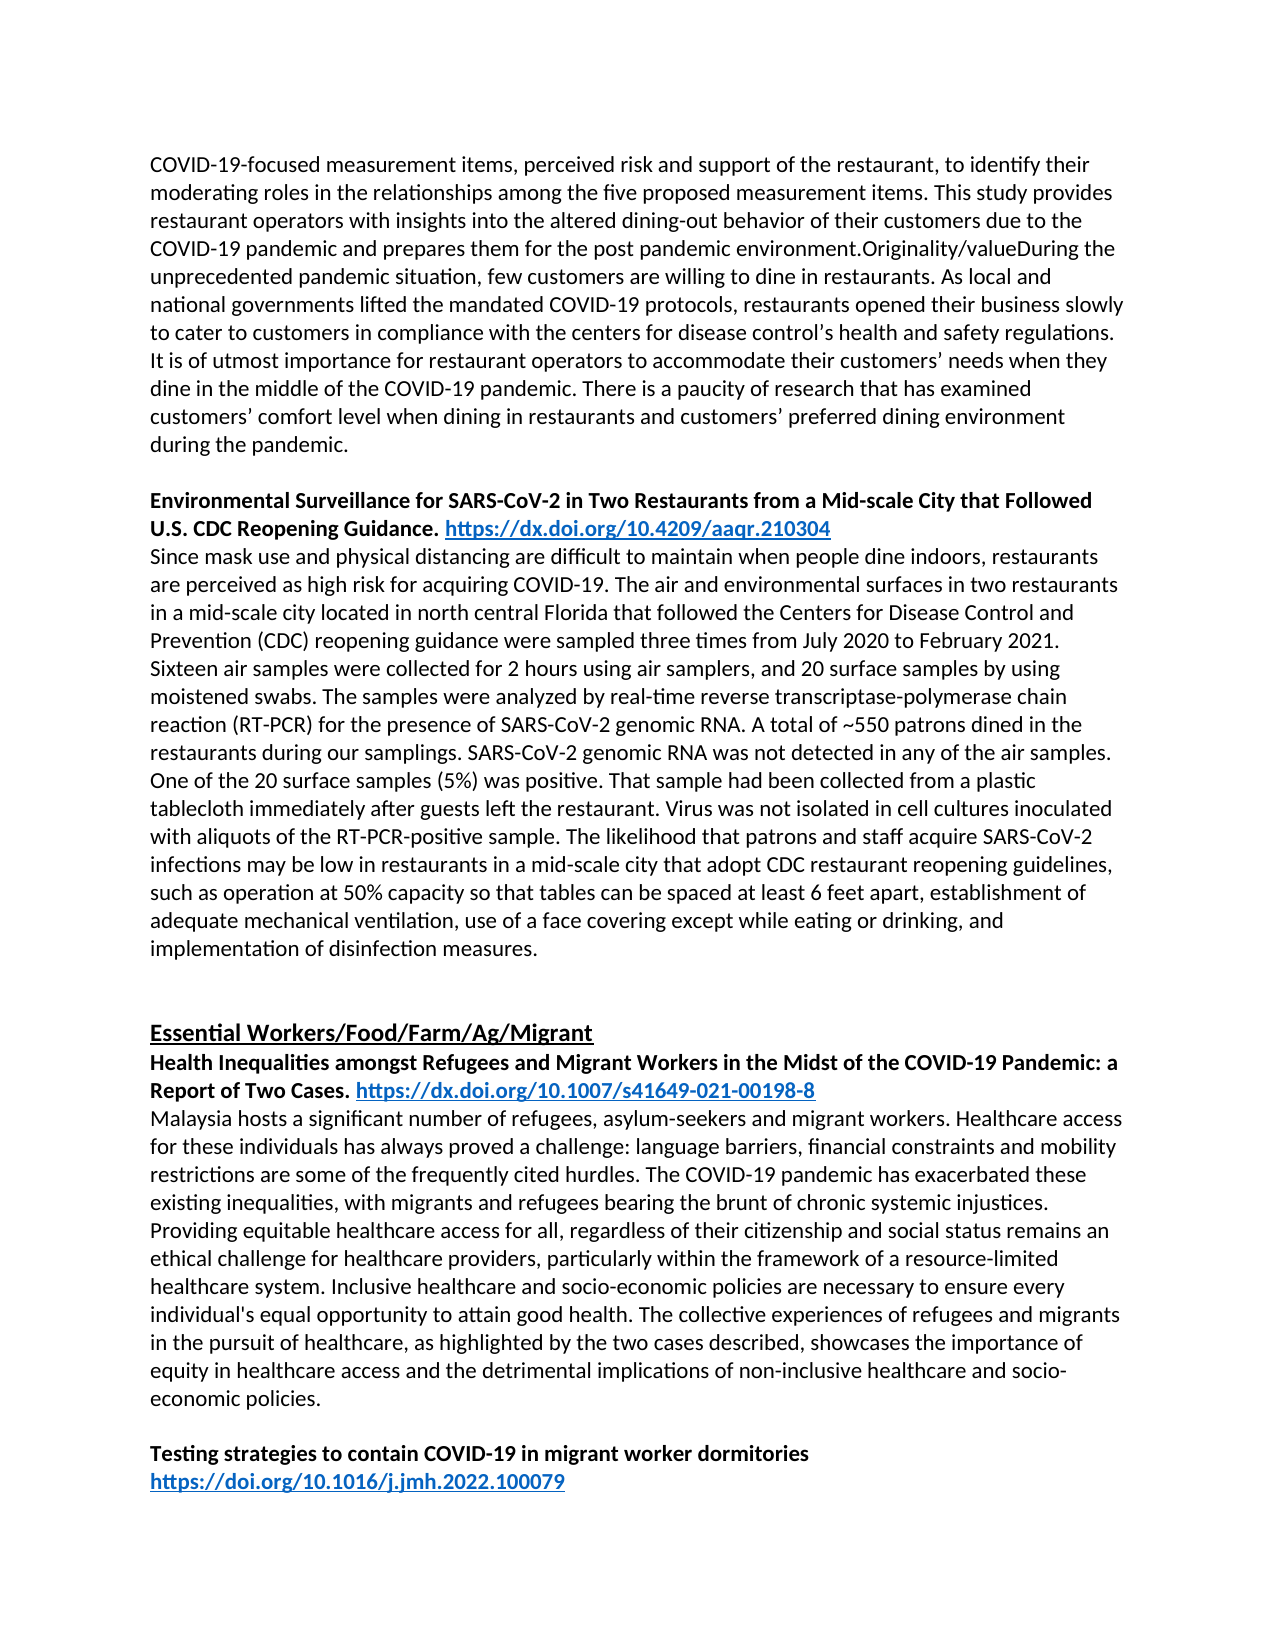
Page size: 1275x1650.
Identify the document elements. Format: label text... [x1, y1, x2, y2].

text Malaysia hosts a significant number of refugees, asylum-seekers and migrant workers. Healthcare access for these individuals has always proved a challenge: language barriers, financial constraints and mobility restrictions are some of the frequently cited hurdles. The COVID-19 pandemic has exacerbated these existing inequalities, with migrants and refugees bearing the brunt of chronic systemic injustices. Providing equitable healthcare access for all, regardless of their citizenship and social status remains an ethical challenge for healthcare providers, particularly within the framework of a resource-limited healthcare system. Inclusive healthcare and socio-economic policies are necessary to ensure every individual's equal opportunity to attain good health. The collective experiences of refugees and migrants in the pursuit of healthcare, as highlighted by the two cases described, showcases the importance of equity in healthcare access and the detrimental implications of non-inclusive healthcare and socio-economic policies. [150, 1104, 1125, 1412]
text Since mask use and physical distancing are difficult to maintain when people dine indoors, restaurants are perceived as high risk for acquiring COVID-19. The air and environmental surfaces in two restaurants in a mid-scale city located in north central Florida that followed the Centers for Disease Control and Prevention (CDC) reopening guidance were sampled three times from July 2020 to February 2021. Sixteen air samples were collected for 2 hours using air samplers, and 20 surface samples by using moistened swabs. The samples were analyzed by real-time reverse transcriptase-polymerase chain reaction (RT-PCR) for the presence of SARS-CoV-2 genomic RNA. A total of ~550 patrons dined in the restaurants during our samplings. SARS-CoV-2 genomic RNA was not detected in any of the air samples. One of the 20 surface samples (5%) was positive. That sample had been collected from a plastic tablecloth immediately after guests left the restaurant. Virus was not isolated in cell cultures inoculated with aliquots of the RT-PCR-positive sample. The likelihood that patrons and staff acquire SARS-CoV-2 infections may be low in restaurants in a mid-scale city that adopt CDC restaurant reopening guidelines, such as operation at 50% capacity so that tables can be spaced at least 6 feet apart, establishment of adequate mechanical ventilation, use of a face covering except while eating or drinking, and implementation of disinfection measures. [150, 542, 1125, 963]
text Testing strategies to contain COVID-19 in migrant worker dormitories https://doi.org/10.1016/j.jmh.2022.100079 [150, 1439, 1125, 1495]
text Essential Workers/Food/Farm/Ag/Migrant [150, 1017, 1125, 1048]
text Environmental Surveillance for SARS-CoV-2 in Two Restaurants from a Mid-scale City that Followed U.S. CDC Reopening Guidance. https://dx.doi.org/10.4209/aaqr.210304 [150, 486, 1125, 542]
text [150, 150, 1125, 458]
text Health Inequalities amongst Refugees and Migrant Workers in the Midst of the COVID-19 Pandemic: a Report of Two Cases. https://dx.doi.org/10.1007/s41649-021-00198-8 [150, 1048, 1125, 1104]
